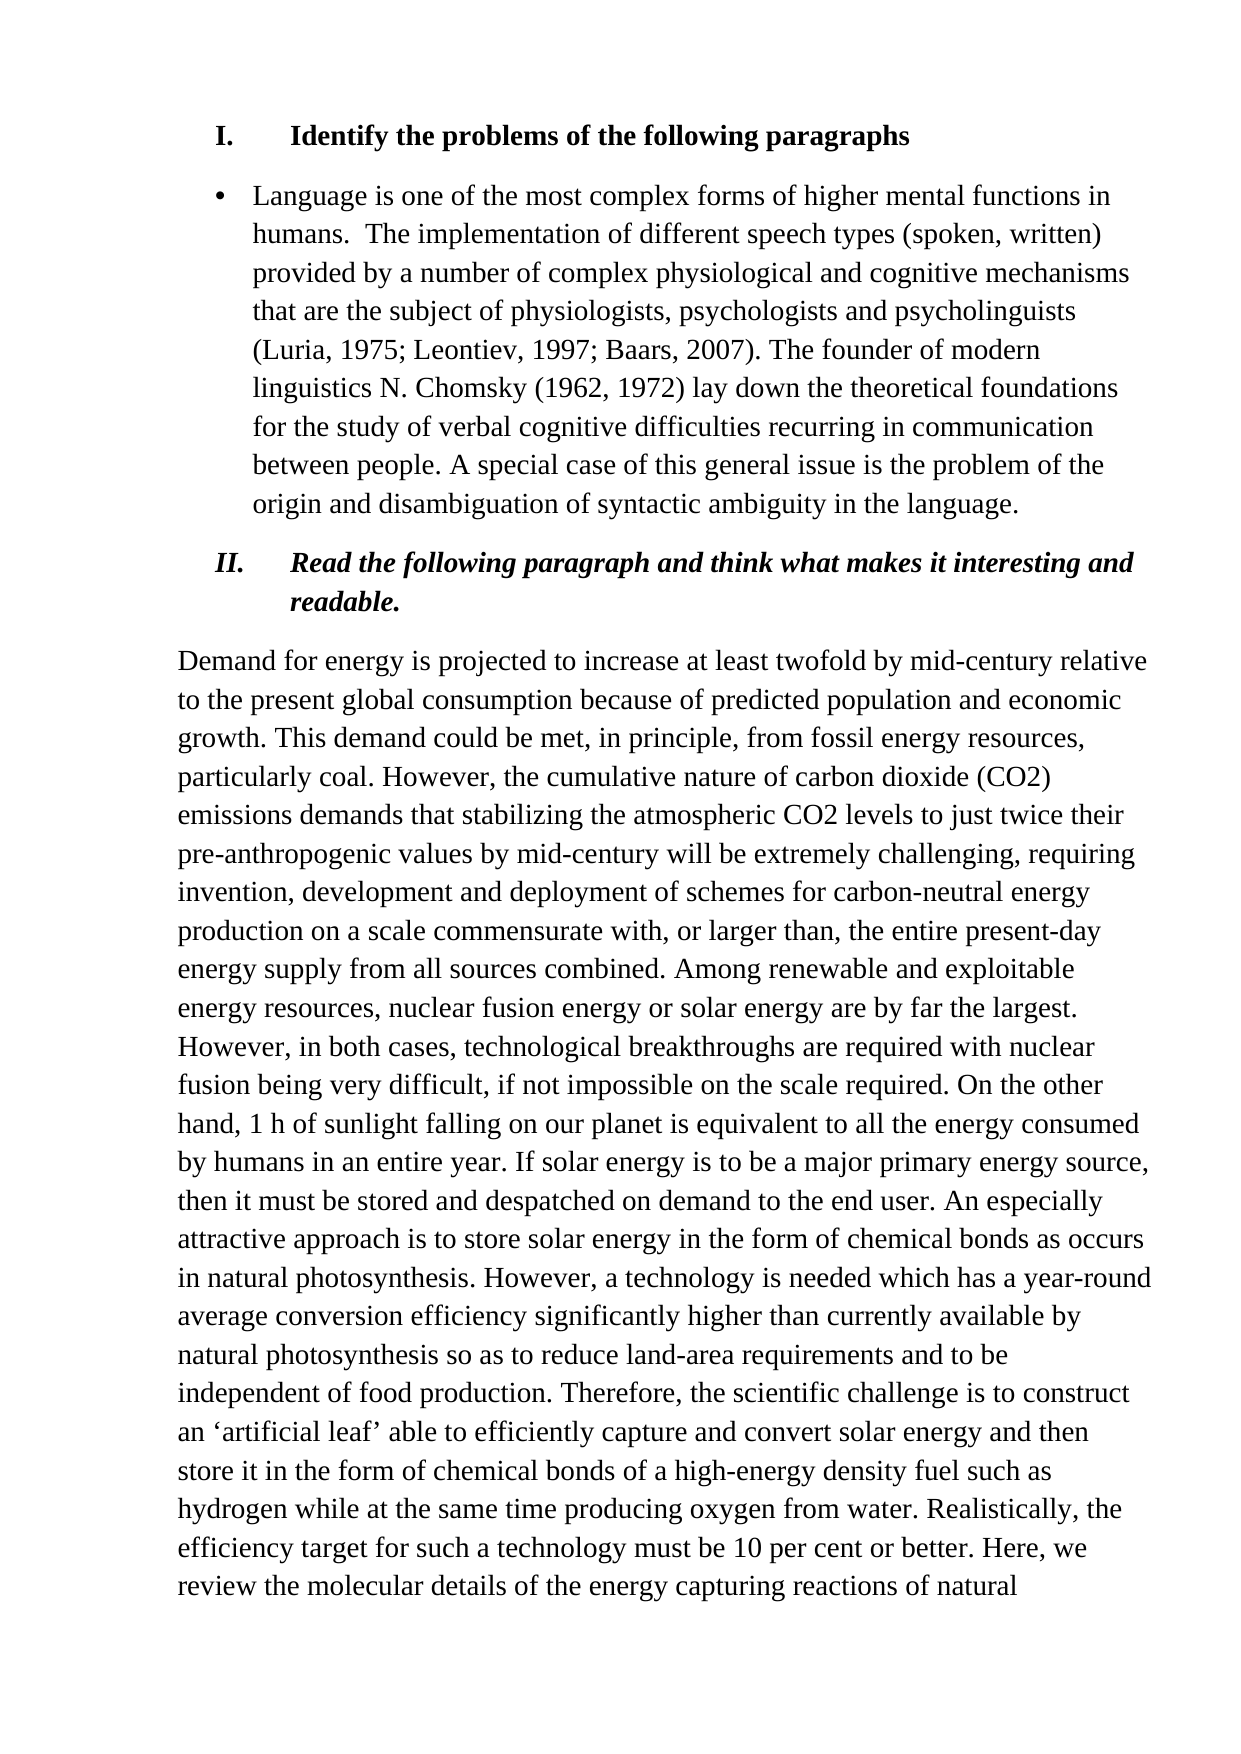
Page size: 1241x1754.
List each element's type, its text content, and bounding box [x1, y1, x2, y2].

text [177, 643, 1152, 1602]
list Read the following paragraph and think what makes it interesting and readable. [215, 545, 1152, 617]
list Language is one of the most complex forms of higher mental functions in humans. The implementation of different speech types (spoken, written) provided by a number of complex physiological and cognitive mechanisms that are the subject of physiologists, psychologists and psycholinguists (Luria, 1975; Leontiev, 1997; Baars, 2007). The founder of modern linguistics N. Chomsky (1962, 1972) lay down the theoretical foundations for the study of verbal cognitive difficulties recurring in communication between people. A special case of this general issue is the problem of the origin and disambiguation of syntactic ambiguity in the language. [215, 177, 1152, 519]
list Identify the problems of the following paragraphs [215, 118, 1152, 152]
